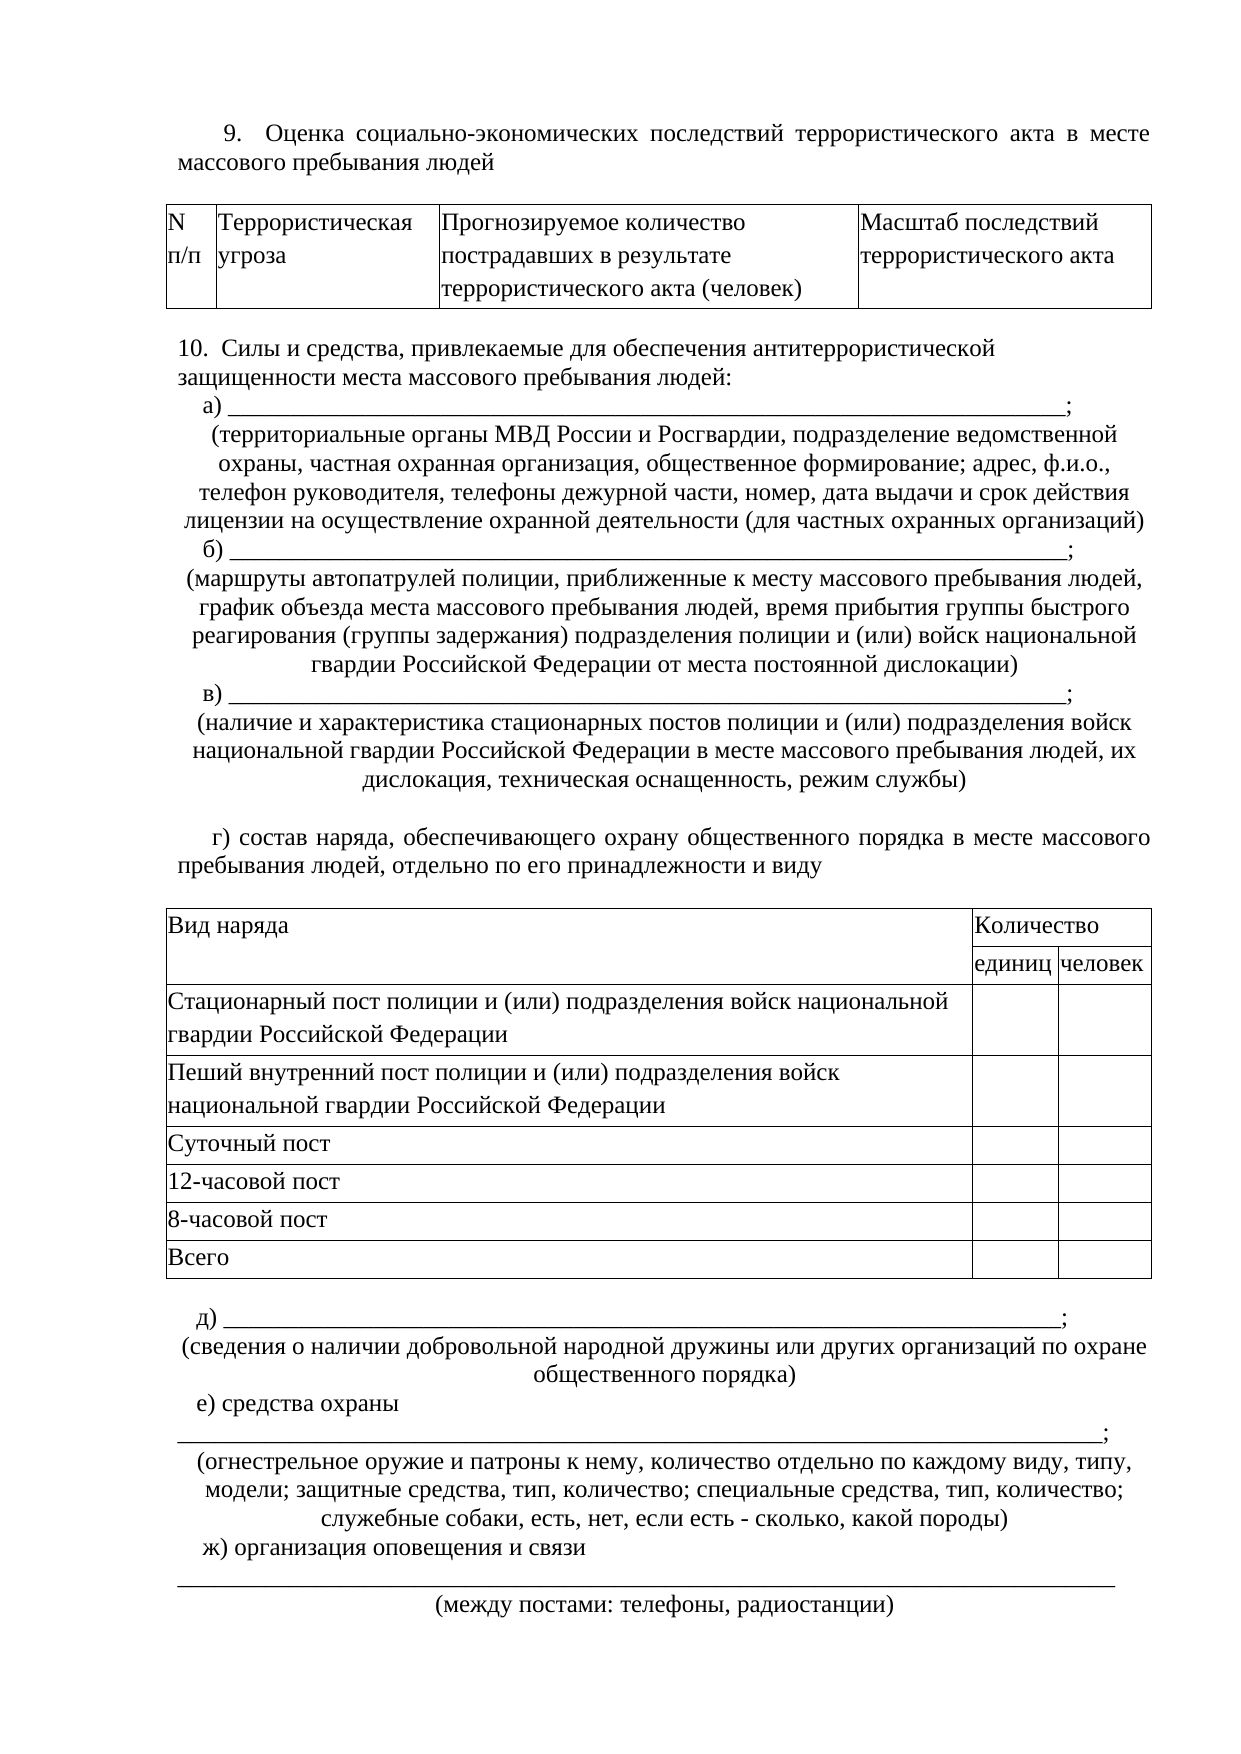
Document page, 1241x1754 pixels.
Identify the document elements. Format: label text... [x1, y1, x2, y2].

table_cell [973, 1203, 1058, 1239]
table_header N п/п [167, 205, 216, 308]
table_cell Всего [167, 1241, 972, 1277]
table_cell [973, 985, 1058, 1055]
text __________________________________________________________________________; [177, 1417, 1152, 1446]
table_cell [1059, 1056, 1151, 1126]
table_cell [973, 1127, 1058, 1164]
table_cell 12-часовой пост [167, 1165, 972, 1202]
table_header Вид наряда [167, 909, 972, 984]
table_cell Стационарный пост полиции и (или) подразделения войск национальной гвардии Российской Федерации [167, 985, 972, 1055]
table_cell [973, 1241, 1058, 1277]
text е) средства охраны [177, 1388, 1152, 1417]
text д) ___________________________________________________________________; [177, 1302, 1152, 1331]
table_cell [1059, 985, 1151, 1055]
table_cell [1059, 1203, 1151, 1239]
text (территориальные органы МВД России и Росгвардии, подразделение ведомственной охраны, частная охранная организация, общественное формирование; адрес, ф.и.о., телефон руководителя, телефоны дежурной части, номер, дата выдачи и срок действия лицензии на осуществление охранной деятельности (для частных охранных организаций) [177, 419, 1152, 534]
text 10. Силы и средства, привлекаемые для обеспечения антитеррористической [177, 333, 1152, 362]
text (наличие и характеристика стационарных постов полиции и (или) подразделения войск национальной гвардии Российской Федерации в месте массового пребывания людей, их дислокация, техническая оснащенность, режим службы) [177, 707, 1152, 793]
text а) ___________________________________________________________________; [177, 391, 1152, 419]
text г) состав наряда, обеспечивающего охрану общественного порядка в месте массового пребывания людей, отдельно по его принадлежности и виду [177, 822, 1152, 879]
text 9. Оценка социально-экономических последствий террористического акта в месте массового пребывания людей [177, 118, 1152, 176]
text (огнестрельное оружие и патроны к нему, количество отдельно по каждому виду, типу, модели; защитные средства, тип, количество; специальные средства, тип, количество; служебные собаки, есть, нет, если есть - сколько, какой породы) [177, 1446, 1152, 1532]
table_cell [973, 1056, 1058, 1126]
table_cell [1059, 1127, 1151, 1164]
table_cell [1059, 1165, 1151, 1202]
table_cell Пеший внутренний пост полиции и (или) подразделения войск национальной гвардии Российской Федерации [167, 1056, 972, 1126]
table_cell [973, 1165, 1058, 1202]
table_header Прогнозируемое количество пострадавших в результате террористического акта (человек) [440, 205, 858, 308]
text (сведения о наличии добровольной народной дружины или других организаций по охране общественного порядка) [177, 1331, 1152, 1388]
table_cell 8-часовой пост [167, 1203, 972, 1239]
table_cell [1059, 1241, 1151, 1277]
table_header Количество [973, 909, 1151, 946]
text (маршруты автопатрулей полиции, приближенные к месту массового пребывания людей, график объезда места массового пребывания людей, время прибытия группы быстрого реагирования (группы задержания) подразделения полиции и (или) войск национальной гвардии Российской Федерации от места постоянной дислокации) [177, 563, 1152, 678]
table_header Террористическая угроза [217, 205, 439, 308]
table_header Масштаб последствий террористического акта [859, 205, 1151, 308]
table_cell человек [1059, 947, 1151, 984]
text в) ___________________________________________________________________; [177, 678, 1152, 707]
table_cell Суточный пост [167, 1127, 972, 1164]
text б) ___________________________________________________________________; [177, 534, 1152, 563]
text ж) организация оповещения и связи [177, 1532, 1152, 1561]
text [177, 1561, 1152, 1589]
table_cell единиц [973, 947, 1058, 984]
text (между постами: телефоны, радиостанции) [177, 1589, 1152, 1618]
text защищенности места массового пребывания людей: [177, 362, 1152, 391]
